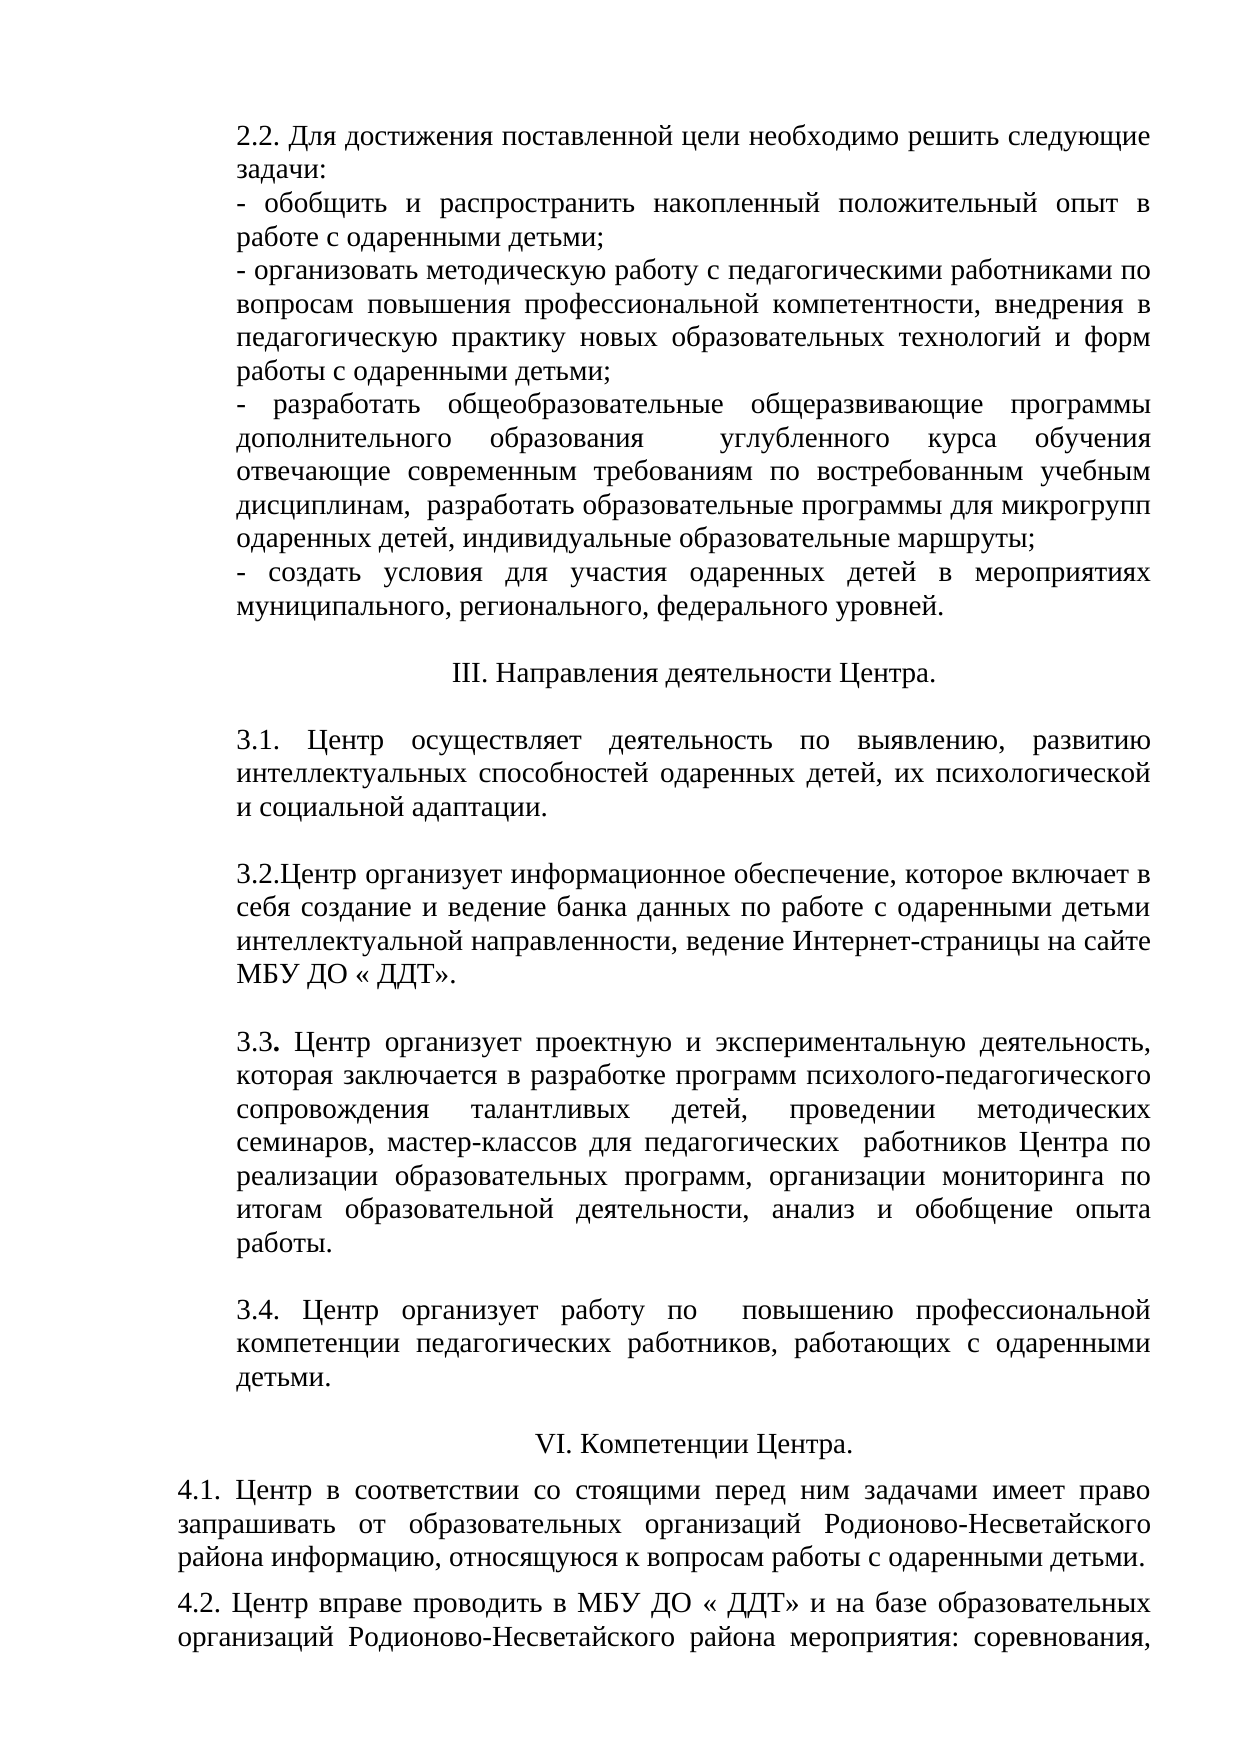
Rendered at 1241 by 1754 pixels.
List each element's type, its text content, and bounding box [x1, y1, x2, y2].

list VI. Компетенции Центра. [236, 1426, 1152, 1460]
list 3.1. Центр осуществляет деятельность по выявлению, развитию интеллектуальных способностей одаренных детей, их психологической и социальной адаптации. [236, 722, 1152, 822]
list - создать условия для участия одаренных детей в мероприятиях муниципального, регионального, федерального уровней. [236, 554, 1152, 621]
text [177, 1585, 1152, 1652]
list 2.2. Для достижения поставленной цели необходимо решить следующие задачи: [236, 118, 1152, 185]
list - организовать методическую работу с педагогическими работниками по вопросам повышения профессиональной компетентности, внедрения в педагогическую практику новых образовательных технологий и форм работы с одаренными детьми; [236, 252, 1152, 386]
list - разработать общеобразовательные общеразвивающие программы дополнительного образования углубленного курса обучения отвечающие современным требованиям по востребованным учебным дисциплинам, разработать образовательные программы для микрогрупп одаренных детей, индивидуальные образовательные маршруты; [236, 386, 1152, 554]
text 4.1. Центр в соответствии со стоящими перед ним задачами имеет право запрашивать от образовательных организаций Родионово-Несветайского района информацию, относящуюся к вопросам работы с одаренными детьми. [177, 1472, 1152, 1573]
list 3.4. Центр организует работу по повышению профессиональной компетенции педагогических работников, работающих с одаренными детьми. [236, 1292, 1152, 1393]
list 3.2.Центр организует информационное обеспечение, которое включает в себя создание и ведение банка данных по работе с одаренными детьми интеллектуальной направленности, ведение Интернет-страницы на сайте МБУ ДО « ДДТ». [236, 856, 1152, 990]
list III. Направления деятельности Центра. [236, 655, 1152, 688]
list - обобщить и распространить накопленный положительный опыт в работе с одаренными детьми; [236, 185, 1152, 252]
list 3.3. Центр организует проектную и экспериментальную деятельность, которая заключается в разработке программ психолого-педагогического сопровождения талантливых детей, проведении методических семинаров, мастер-классов для педагогических работников Центра по реализации образовательных программ, организации мониторинга по итогам образовательной деятельности, анализ и обобщение опыта работы. [236, 1024, 1152, 1258]
